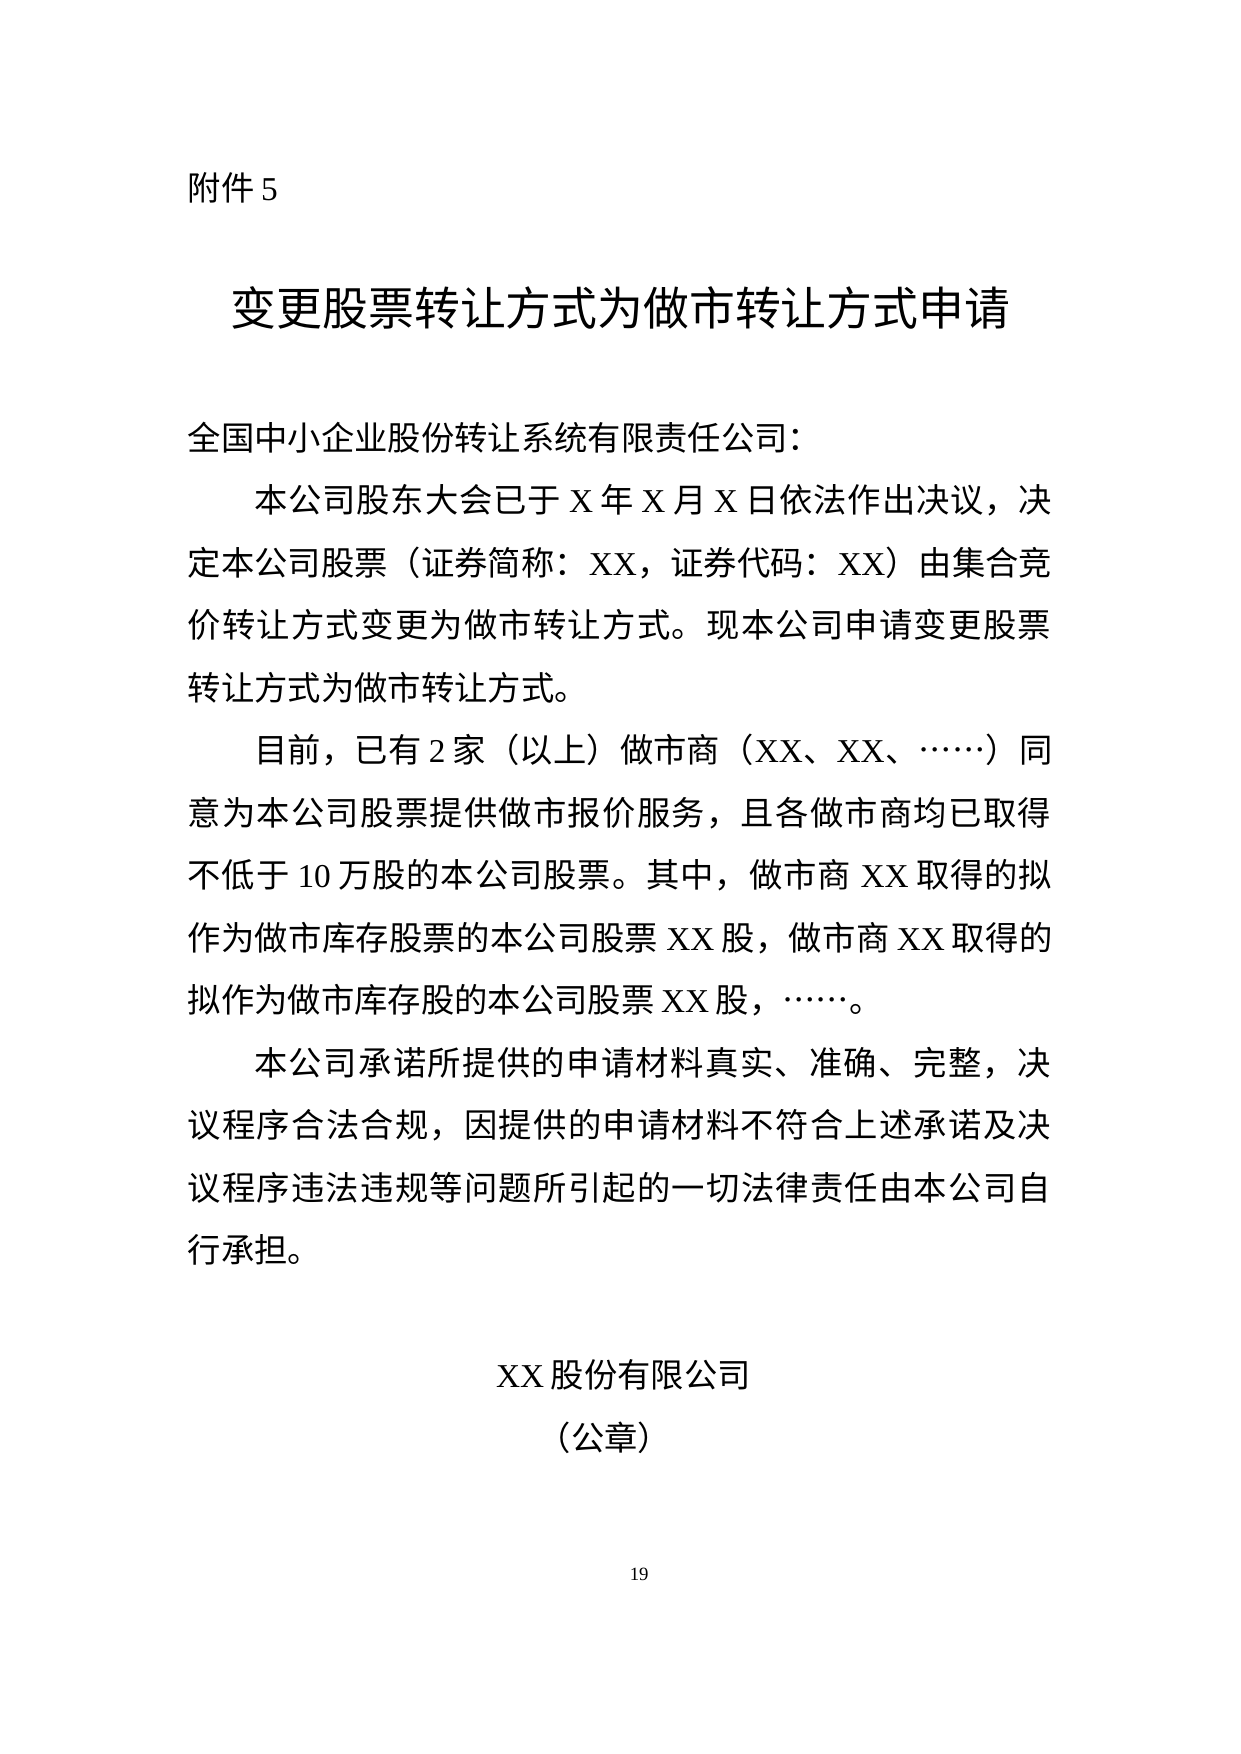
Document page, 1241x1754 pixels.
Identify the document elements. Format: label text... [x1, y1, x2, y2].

text 本公司承诺所提供的申请材料真实、准确、完整，决议程序合法合规，因提供的申请材料不符合上述承诺及决议程序违法违规等问题所引起的一切法律责任由本公司自行承担。 [187, 1025, 1053, 1275]
text 变更股票转让方式为做市转让方式申请 [187, 275, 1053, 337]
text 目前，已有2家（以上）做市商（XX、XX、……）同意为本公司股票提供做市报价服务，且各做市商均已取得不低于10万股的本公司股票。其中，做市商XX取得的拟作为做市库存股票的本公司股票XX股，做市商XX取得的拟作为做市库存股的本公司股票XX股，……。 [187, 712, 1053, 1025]
text XX股份有限公司 [187, 1337, 1053, 1400]
text 全国中小企业股份转让系统有限责任公司： [187, 400, 1053, 462]
text 本公司股东大会已于X年X月X日依法作出决议，决定本公司股票（证券简称：XX，证券代码：XX）由集合竞价转让方式变更为做市转让方式。现本公司申请变更股票转让方式为做市转让方式。 [187, 462, 1053, 712]
text 附件5 [187, 150, 1053, 212]
text （公章） [187, 1400, 1053, 1462]
